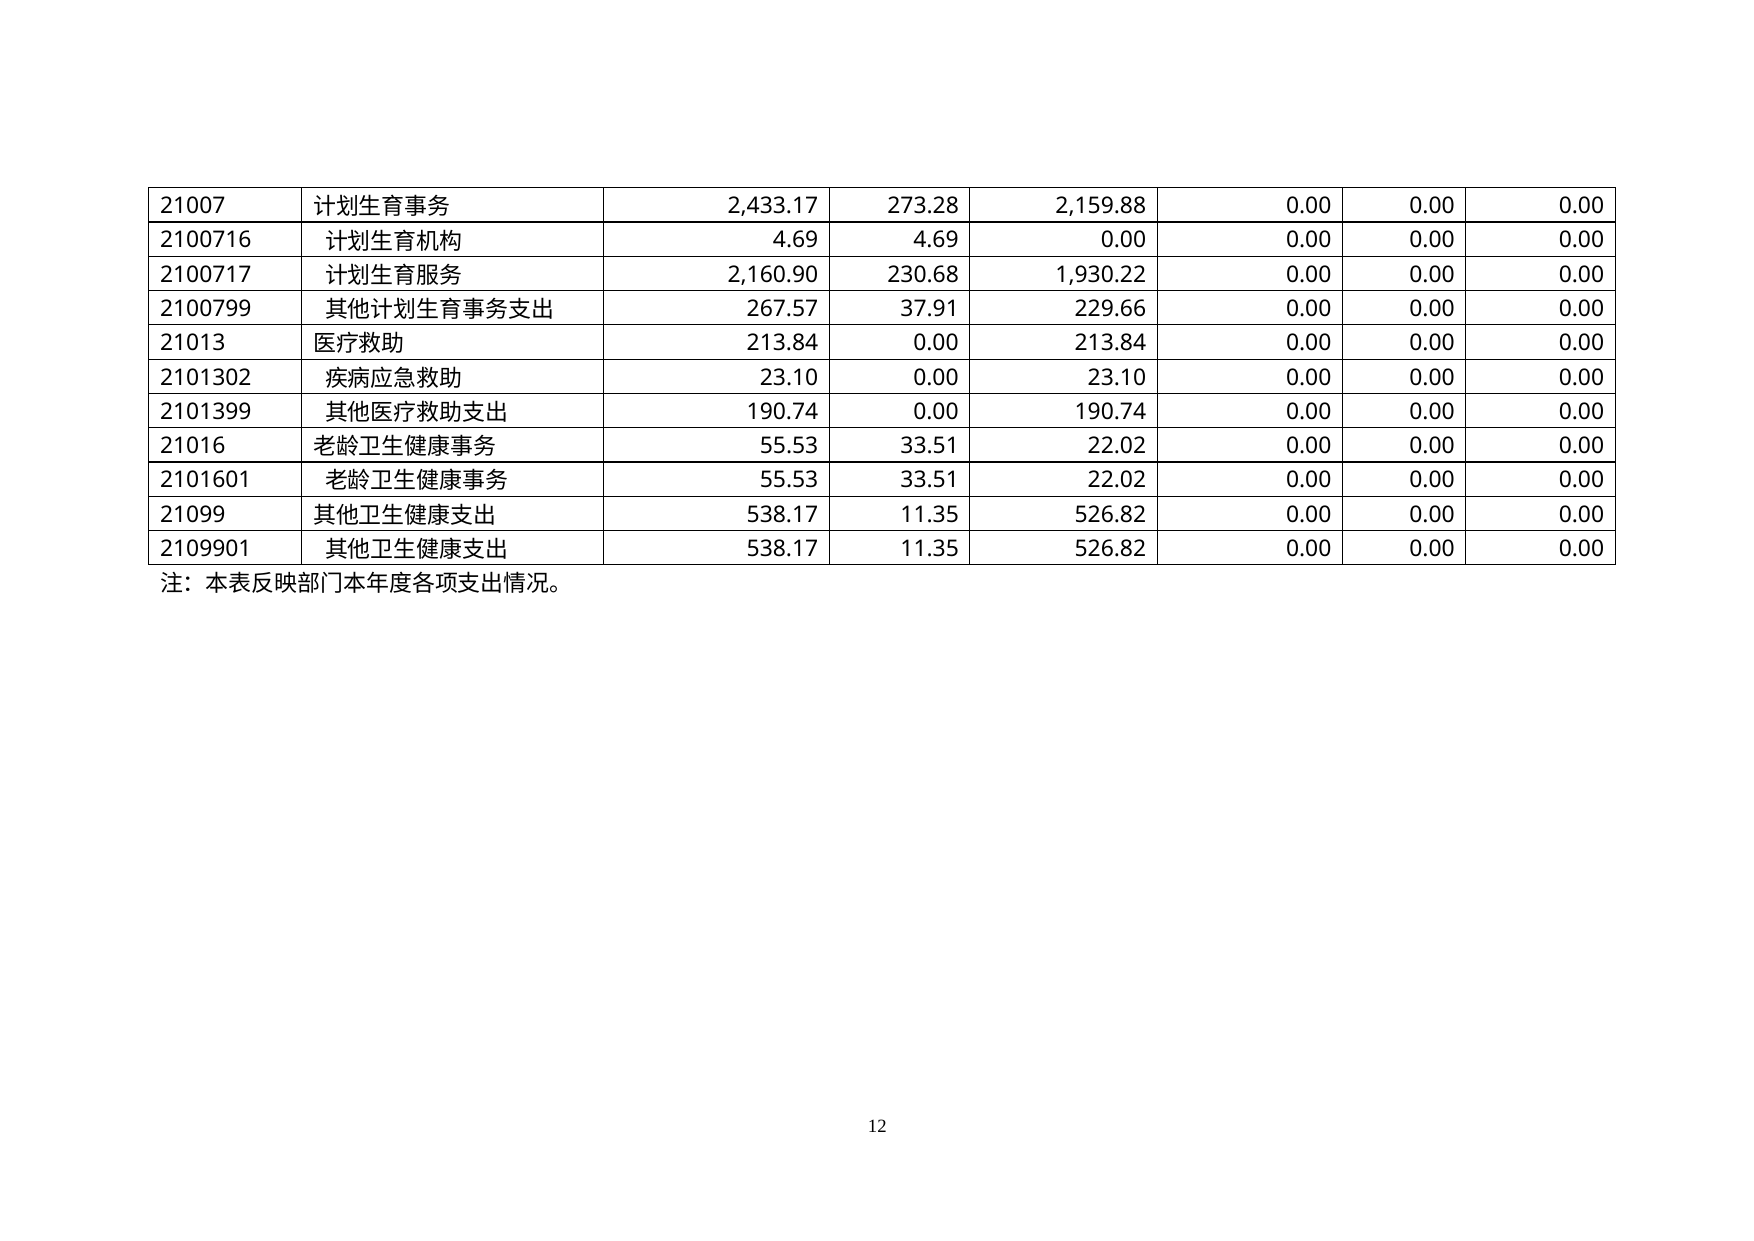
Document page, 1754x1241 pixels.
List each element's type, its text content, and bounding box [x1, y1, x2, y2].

table_cell 其他卫生健康支出 [302, 497, 603, 530]
table_cell 2,159.88 [970, 188, 1157, 221]
table_cell 33.51 [830, 428, 969, 461]
table_cell 33.51 [830, 463, 969, 496]
table_cell 2,433.17 [604, 188, 829, 221]
table_cell 21007 [149, 188, 301, 221]
table_cell 2101399 [149, 394, 301, 427]
table_cell 2100716 [149, 223, 301, 256]
table_cell 0.00 [1158, 463, 1342, 496]
table_cell 1,930.22 [970, 257, 1157, 290]
table_cell 22.02 [970, 463, 1157, 496]
table_cell 计划生育机构 [302, 223, 603, 256]
table_cell 11.35 [830, 497, 969, 530]
table_cell 其他计划生育事务支出 [302, 291, 603, 324]
table_cell 0.00 [1158, 257, 1342, 290]
table_cell 538.17 [604, 497, 829, 530]
table_cell 213.84 [604, 325, 829, 358]
table_cell 538.17 [604, 531, 829, 564]
table_cell 计划生育事务 [302, 188, 603, 221]
table_cell 2109901 [149, 531, 301, 564]
table_cell 0.00 [1466, 257, 1615, 290]
table_cell 其他卫生健康支出 [302, 531, 603, 564]
table_cell 2101302 [149, 360, 301, 393]
table_cell 0.00 [1343, 325, 1465, 358]
table_cell 0.00 [1158, 325, 1342, 358]
table_cell 0.00 [1466, 531, 1615, 564]
table_cell 37.91 [830, 291, 969, 324]
table_cell 注：本表反映部门本年度各项支出情况。 [149, 565, 1615, 598]
table_cell 190.74 [604, 394, 829, 427]
table_cell 526.82 [970, 531, 1157, 564]
table_cell 23.10 [604, 360, 829, 393]
table_cell 267.57 [604, 291, 829, 324]
table_cell 4.69 [604, 223, 829, 256]
table_cell 0.00 [1158, 291, 1342, 324]
table_cell 0.00 [830, 394, 969, 427]
table_cell 0.00 [1343, 463, 1465, 496]
table_cell 0.00 [1343, 223, 1465, 256]
table_cell 0.00 [1158, 188, 1342, 221]
table_cell 医疗救助 [302, 325, 603, 358]
table_cell 2101601 [149, 463, 301, 496]
table_cell 0.00 [1466, 463, 1615, 496]
table_cell 2100717 [149, 257, 301, 290]
table_cell 0.00 [1158, 360, 1342, 393]
table_cell 0.00 [1466, 291, 1615, 324]
table_cell 0.00 [1343, 257, 1465, 290]
table_cell 计划生育服务 [302, 257, 603, 290]
table_cell 0.00 [1343, 291, 1465, 324]
table_cell 0.00 [1466, 428, 1615, 461]
table_cell 23.10 [970, 360, 1157, 393]
table_cell 0.00 [1343, 428, 1465, 461]
table_cell 0.00 [830, 360, 969, 393]
table_cell 疾病应急救助 [302, 360, 603, 393]
table_cell 其他医疗救助支出 [302, 394, 603, 427]
table_cell 273.28 [830, 188, 969, 221]
table_cell 2100799 [149, 291, 301, 324]
table_cell 0.00 [1158, 497, 1342, 530]
table_cell 55.53 [604, 428, 829, 461]
table_cell 22.02 [970, 428, 1157, 461]
table_cell 0.00 [1466, 497, 1615, 530]
table_cell 0.00 [970, 223, 1157, 256]
table_cell 0.00 [1466, 188, 1615, 221]
table_cell 0.00 [1158, 531, 1342, 564]
table_cell 0.00 [1466, 223, 1615, 256]
table_cell 老龄卫生健康事务 [302, 428, 603, 461]
table_cell 0.00 [830, 325, 969, 358]
table_cell 0.00 [1343, 497, 1465, 530]
table_cell 11.35 [830, 531, 969, 564]
table_cell 0.00 [1343, 188, 1465, 221]
table_cell 21013 [149, 325, 301, 358]
table_cell 0.00 [1158, 394, 1342, 427]
table_cell 0.00 [1466, 394, 1615, 427]
table_cell 0.00 [1466, 360, 1615, 393]
table_cell 190.74 [970, 394, 1157, 427]
table_cell 4.69 [830, 223, 969, 256]
table_cell 0.00 [1343, 360, 1465, 393]
table_cell 0.00 [1343, 531, 1465, 564]
table_cell 0.00 [1158, 428, 1342, 461]
table_cell 老龄卫生健康事务 [302, 463, 603, 496]
table_cell 21099 [149, 497, 301, 530]
table_cell 0.00 [1158, 223, 1342, 256]
table_cell 526.82 [970, 497, 1157, 530]
table_cell 229.66 [970, 291, 1157, 324]
table_cell 21016 [149, 428, 301, 461]
table_cell 230.68 [830, 257, 969, 290]
table_cell 213.84 [970, 325, 1157, 358]
table_cell 0.00 [1466, 325, 1615, 358]
table_cell 2,160.90 [604, 257, 829, 290]
table_cell 0.00 [1343, 394, 1465, 427]
table_cell 55.53 [604, 463, 829, 496]
